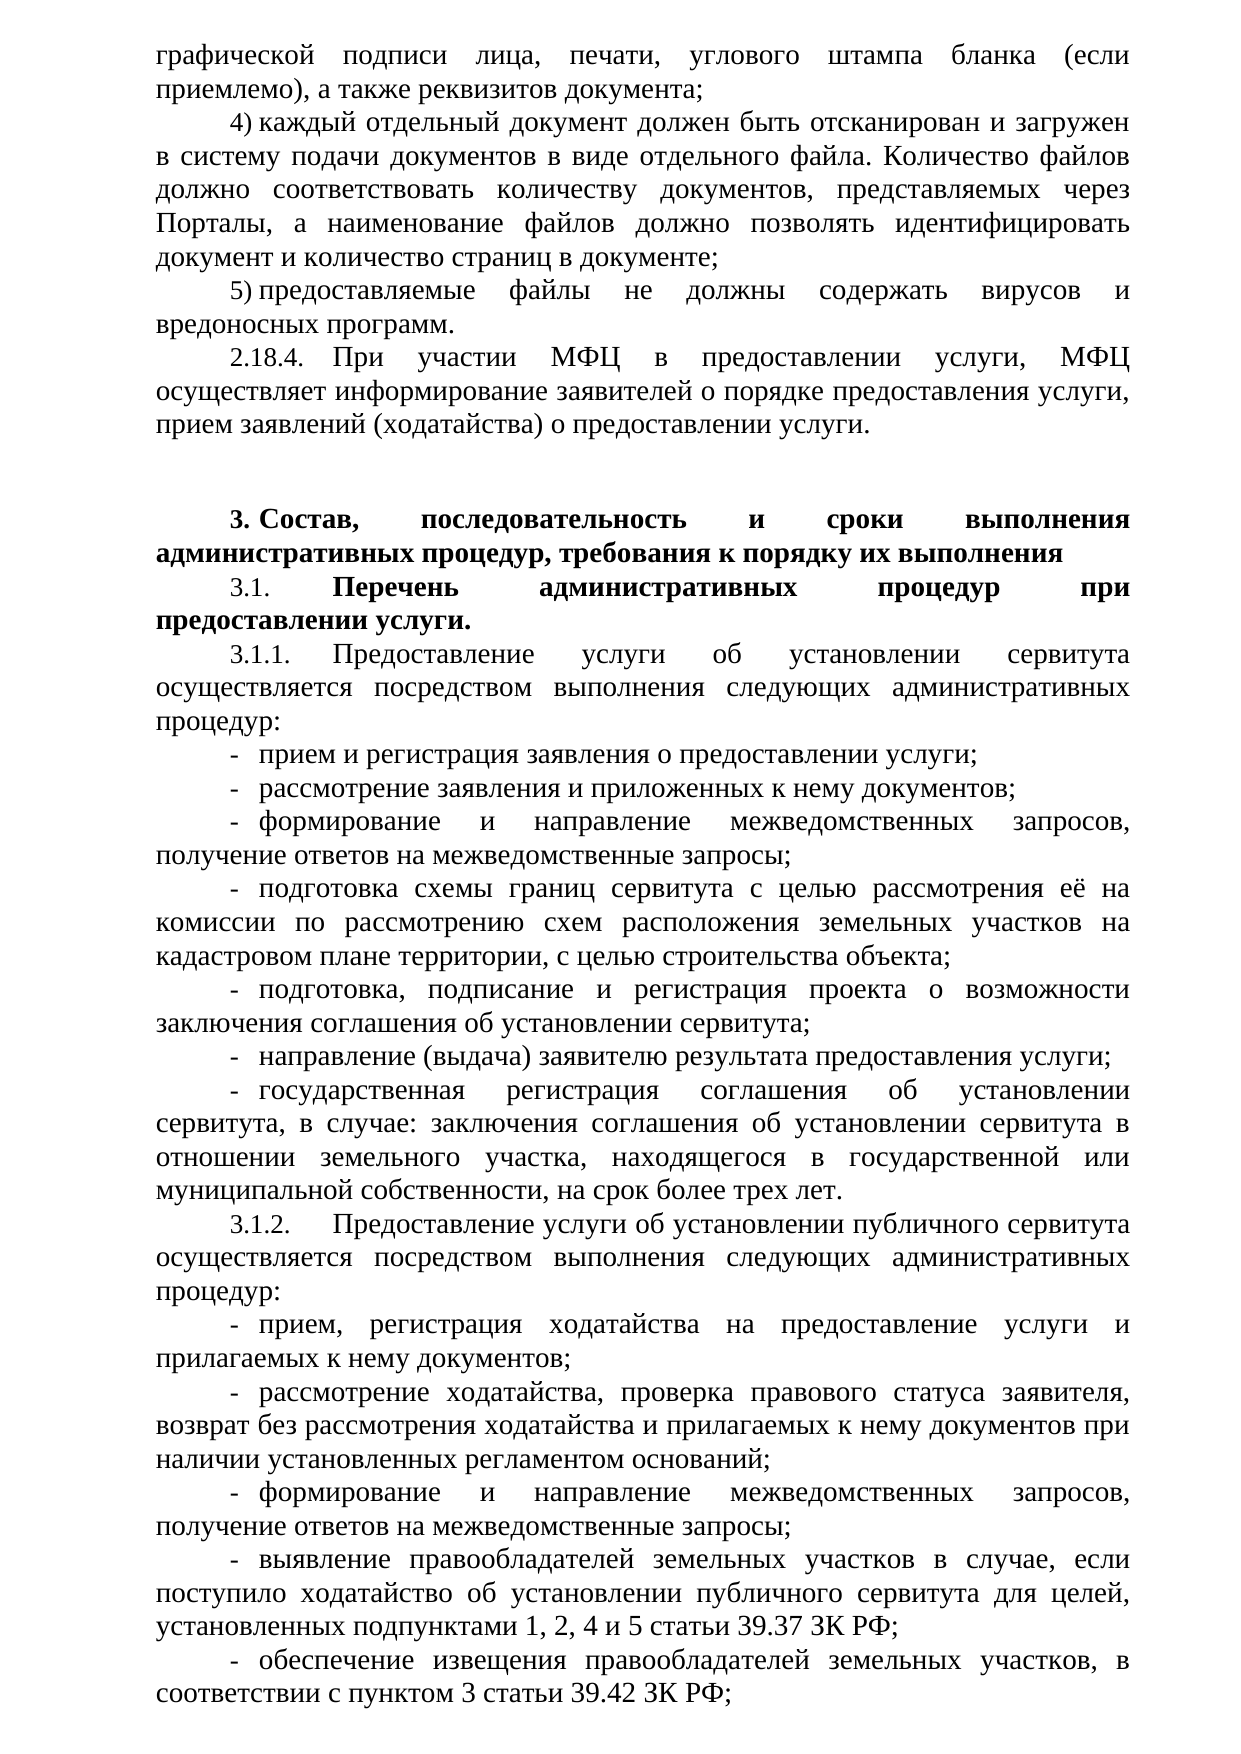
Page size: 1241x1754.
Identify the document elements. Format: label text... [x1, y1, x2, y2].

list каждый отдельный документ должен быть отсканирован и загружен в систему подачи документов в виде отдельного файла. Количество файлов должно соответствовать количеству документов, представляемых через Порталы, а наименование файлов должно позволять идентифицировать документ и количество страниц в документе; [156, 104, 1131, 272]
list рассмотрение заявления и приложенных к нему документов; [156, 770, 1131, 803]
list подготовка схемы границ сервитута с целью рассмотрения её на комиссии по рассмотрению схем расположения земельных участков на кадастровом плане территории, с целью строительства объекта; [156, 871, 1131, 971]
list Предоставление услуги об установлении публичного сервитута осуществляется посредством выполнения следующих административных процедур: [156, 1206, 1131, 1307]
list При участии МФЦ в предоставлении услуги, МФЦ осуществляет информирование заявителей о порядке предоставления услуги, прием заявлений (ходатайства) о предоставлении услуги. [156, 339, 1131, 440]
list прием, регистрация ходатайства на предоставление услуги и прилагаемых к нему документов; [156, 1307, 1131, 1374]
list Перечень административных процедур при предоставлении услуги. [156, 569, 1131, 636]
list формирование и направление межведомственных запросов, получение ответов на межведомственные запросы; [156, 1474, 1131, 1541]
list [156, 37, 1131, 104]
list подготовка, подписание и регистрация проекта о возможности заключения соглашения об установлении сервитута; [156, 971, 1131, 1038]
list формирование и направление межведомственных запросов, получение ответов на межведомственные запросы; [156, 803, 1131, 871]
list предоставляемые файлы не должны содержать вирусов и вредоносных программ. [156, 272, 1131, 339]
list выявление правообладателей земельных участков в случае, если поступило ходатайство об установлении публичного сервитута для целей, установленных подпунктами 1, 2, 4 и 5 статьи 39.37 ЗК РФ; [156, 1541, 1131, 1642]
list прием и регистрация заявления о предоставлении услуги; [156, 736, 1131, 770]
list государственная регистрация соглашения об установлении сервитута, в случае: заключения соглашения об установлении сервитута в отношении земельного участка, находящегося в государственной или муниципальной собственности, на срок более трех лет. [156, 1072, 1131, 1206]
list обеспечение извещения правообладателей земельных участков, в соответствии с пунктом 3 статьи 39.42 ЗК РФ; [156, 1642, 1131, 1709]
list направление (выдача) заявителю результата предоставления услуги; [156, 1038, 1131, 1072]
list Состав, последовательность и сроки выполнения административных процедур, требования к порядку их выполнения [156, 502, 1131, 569]
list рассмотрение ходатайства, проверка правового статуса заявителя, возврат без рассмотрения ходатайства и прилагаемых к нему документов при наличии установленных регламентом оснований; [156, 1374, 1131, 1474]
list Предоставление услуги об установлении сервитута осуществляется посредством выполнения следующих административных процедур: [156, 636, 1131, 736]
